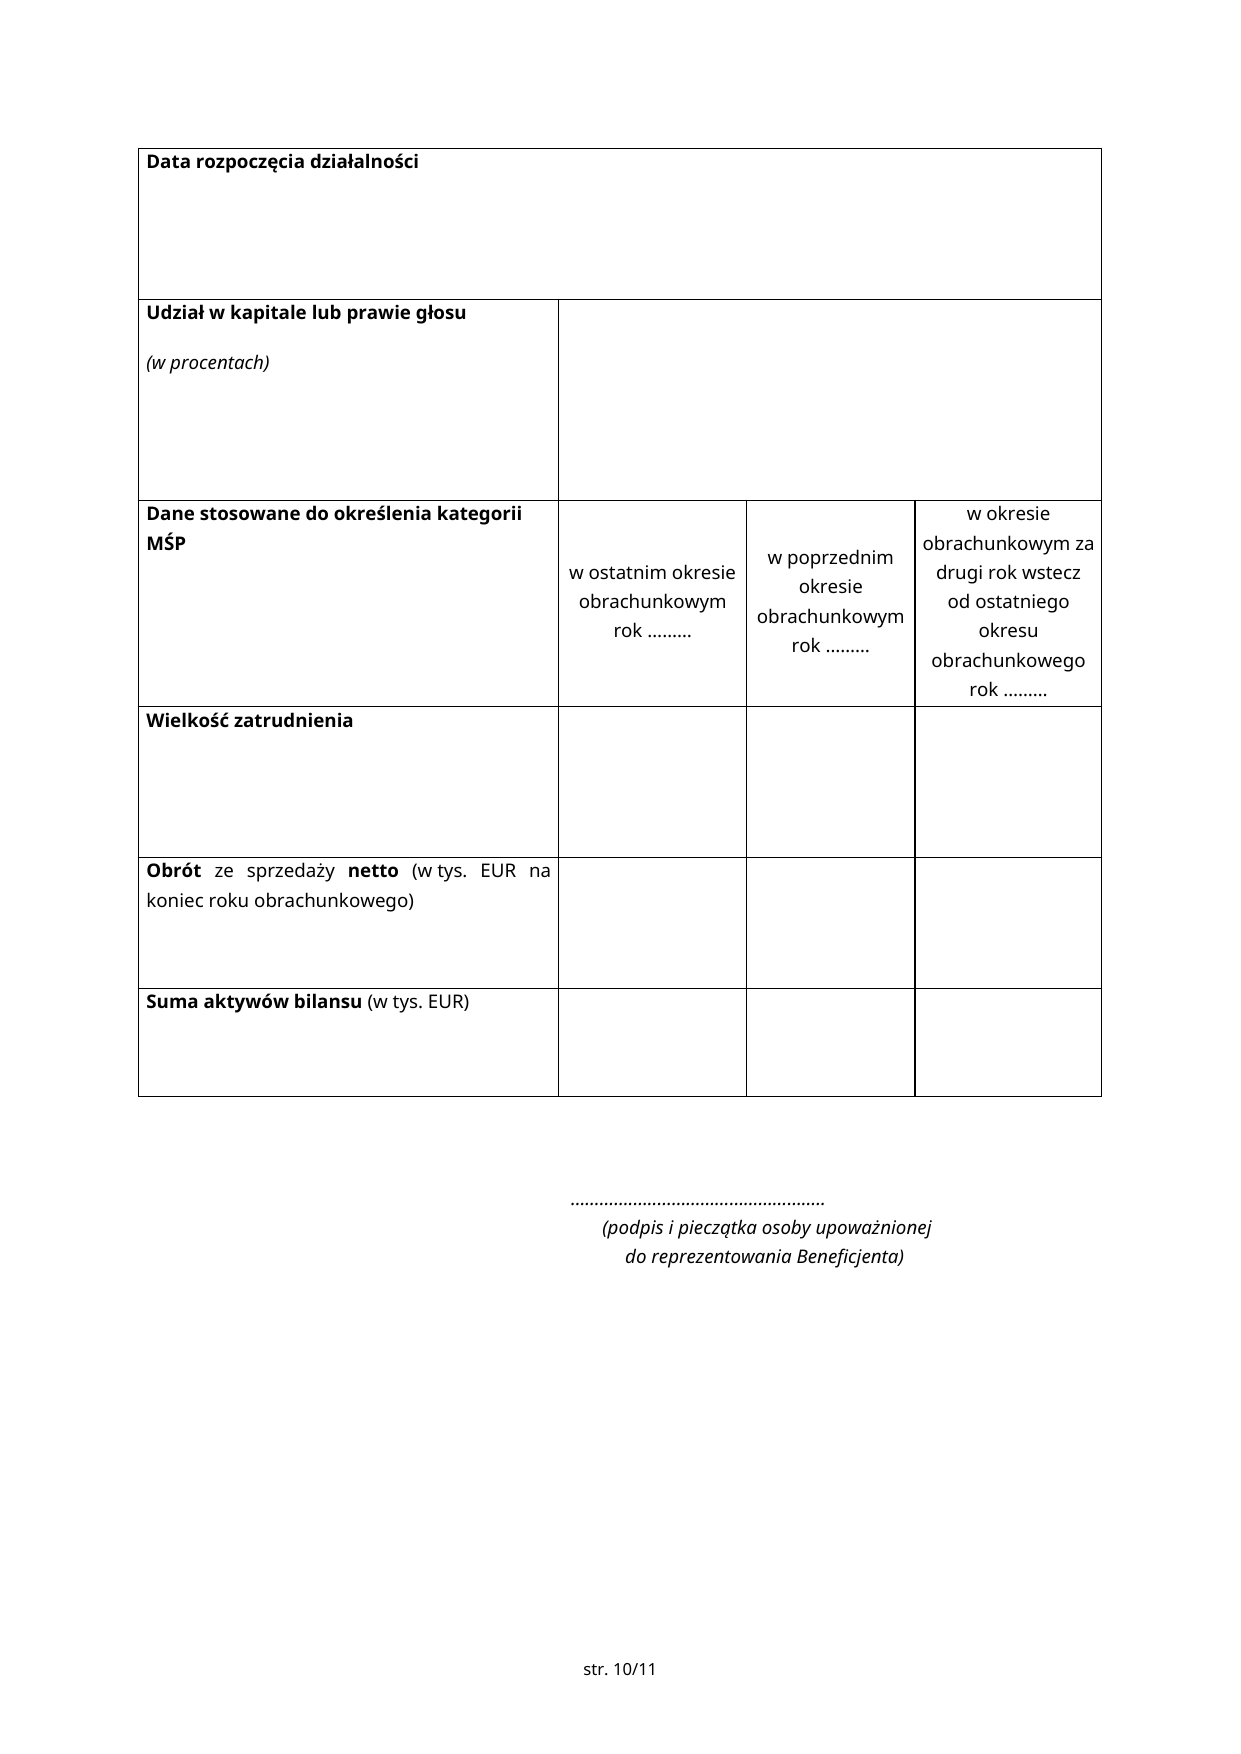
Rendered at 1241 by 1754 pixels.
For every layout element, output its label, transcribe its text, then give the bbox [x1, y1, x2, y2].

table_cell [559, 300, 1101, 499]
table_cell [747, 858, 914, 987]
table_cell [916, 707, 1101, 857]
table_cell w okresie obrachunkowym za drugi rok wstecz od ostatniego okresu obrachunkowego rok ……… [916, 501, 1101, 706]
table_cell [916, 989, 1101, 1096]
table_cell [747, 707, 914, 857]
table_cell [559, 858, 746, 987]
table_cell Dane stosowane do określenia kategorii MŚP [139, 501, 558, 706]
table_cell Udział w kapitale lub prawie głosu (w procentach) [139, 300, 558, 499]
table_cell [559, 989, 746, 1096]
table_cell Suma aktywów bilansu (w tys. EUR) [139, 989, 558, 1096]
table_cell w poprzednim okresie obrachunkowym rok ……… [747, 501, 914, 706]
table_cell Data rozpoczęcia działalności [139, 149, 1101, 298]
table_cell [916, 858, 1101, 987]
text (podpis i pieczątka osoby upoważnionej [148, 1214, 1092, 1240]
table_cell Obrót ze sprzedaży netto (w tys. EUR na koniec roku obrachunkowego) [139, 858, 558, 987]
table_cell [559, 707, 746, 857]
text ………….…..…………………………….. [148, 1185, 1092, 1210]
text do reprezentowania Beneficjenta) [148, 1243, 1092, 1269]
table_cell Wielkość zatrudnienia [139, 707, 558, 857]
table_cell [747, 989, 914, 1096]
table_cell w ostatnim okresie obrachunkowym rok ……… [559, 501, 746, 706]
